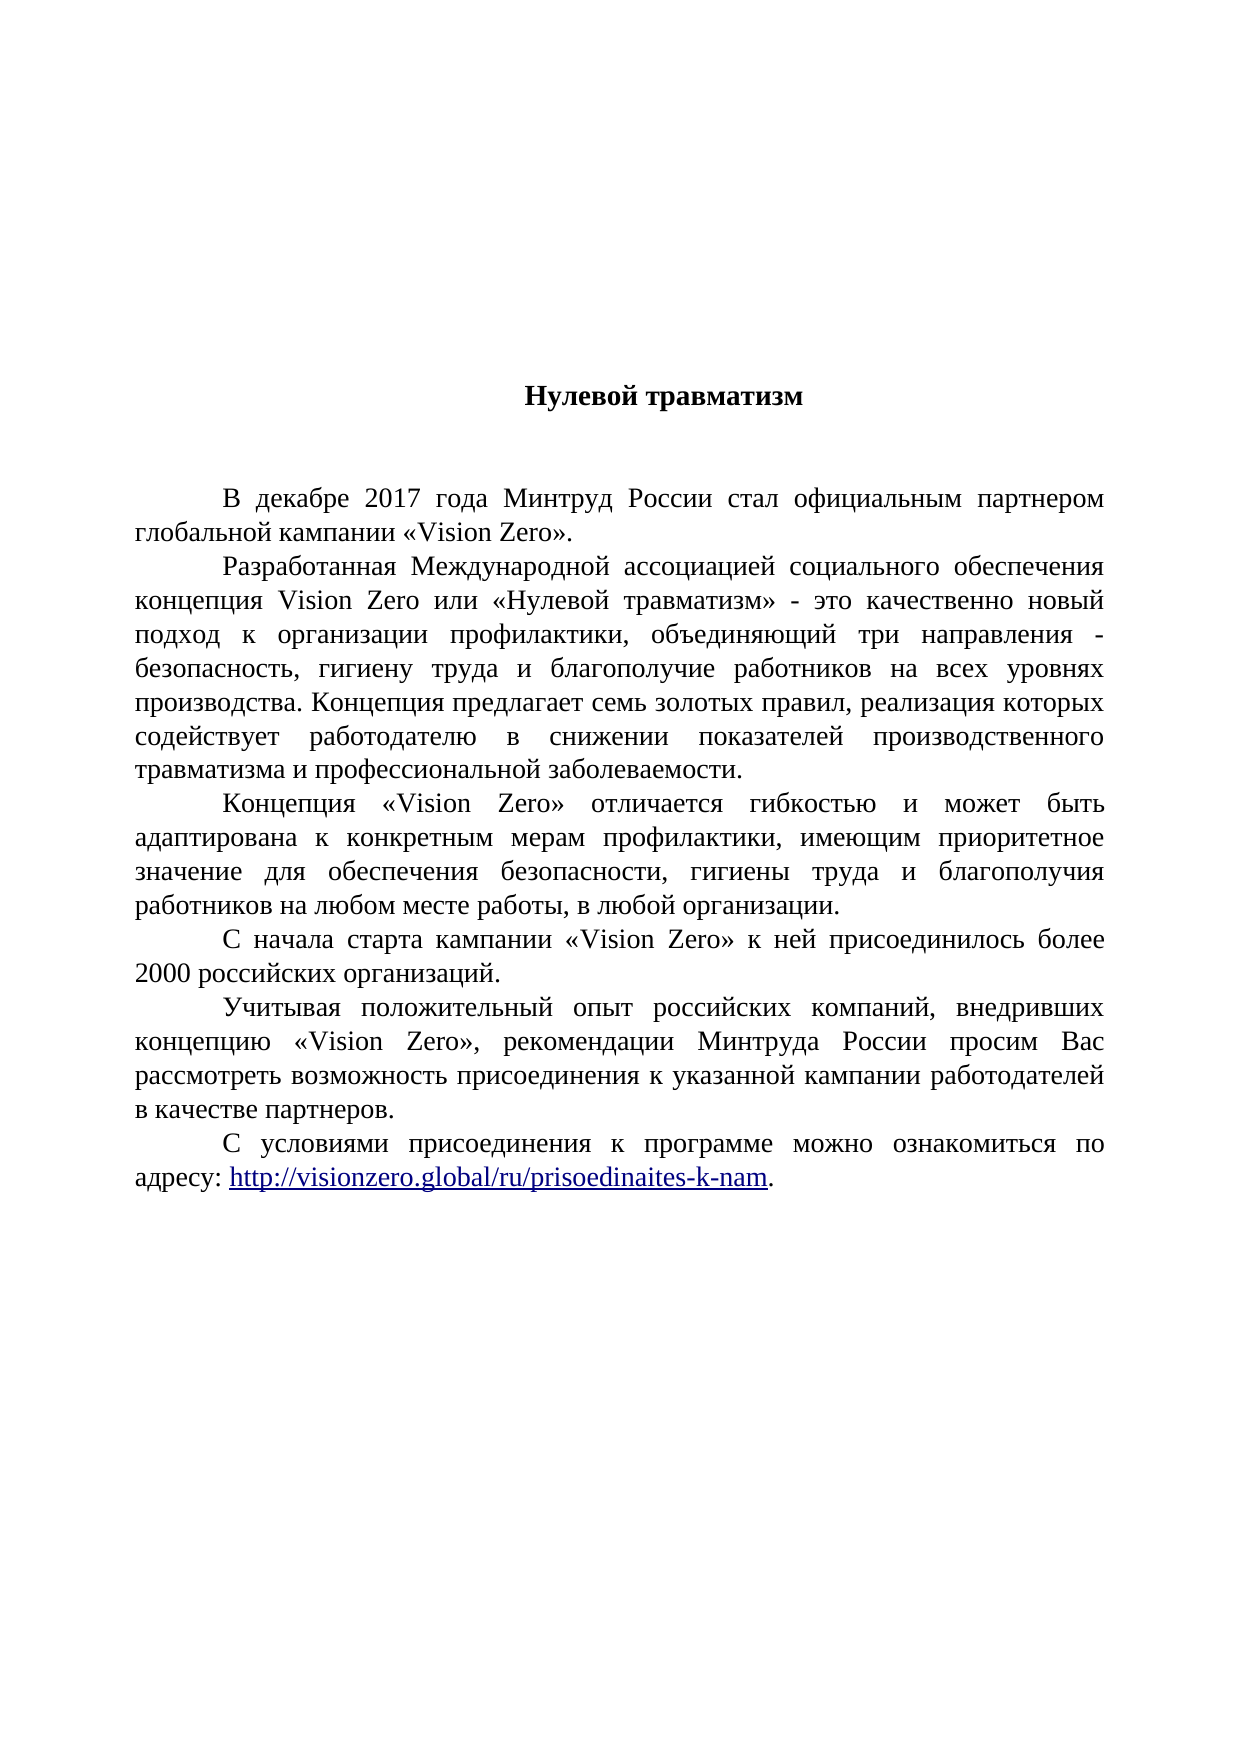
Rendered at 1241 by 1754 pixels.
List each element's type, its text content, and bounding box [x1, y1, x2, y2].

text С условиями присоединения к программе можно ознакомиться по адресу: http://visionzero.global/ru/prisoedinaites-k-nam. [134, 1125, 1106, 1193]
text Концепция «Vision Zero» отличается гибкостью и может быть адаптирована к конкретным мерам профилактики, имеющим приоритетное значение для обеспечения безопасности, гигиены труда и благополучия работников на любом месте работы, в любой организации. [134, 786, 1106, 922]
text В декабре 2017 года Минтруд России стал официальным партнером глобальной кампании «Vision Zero». [134, 480, 1106, 548]
text Учитывая положительный опыт российских компаний, внедривших концепцию «Vision Zero», рекомендации Минтруда России просим Вас рассмотреть возможность присоединения к указанной кампании работодателей в качестве партнеров. [134, 989, 1106, 1125]
text Разработанная Международной ассоциацией социального обеспечения концепция Vision Zero или «Нулевой травматизм» - это качественно новый подход к организации профилактики, объединяющий три направления - безопасность, гигиену труда и благополучие работников на всех уровнях производства. Концепция предлагает семь золотых правил, реализация которых содействует работодателю в снижении показателей производственного травматизма и профессиональной заболеваемости. [134, 548, 1106, 786]
text Нулевой травматизм [134, 378, 1106, 412]
text С начала старта кампании «Vision Zero» к ней присоединилось более 2000 российских организаций. [134, 922, 1106, 989]
